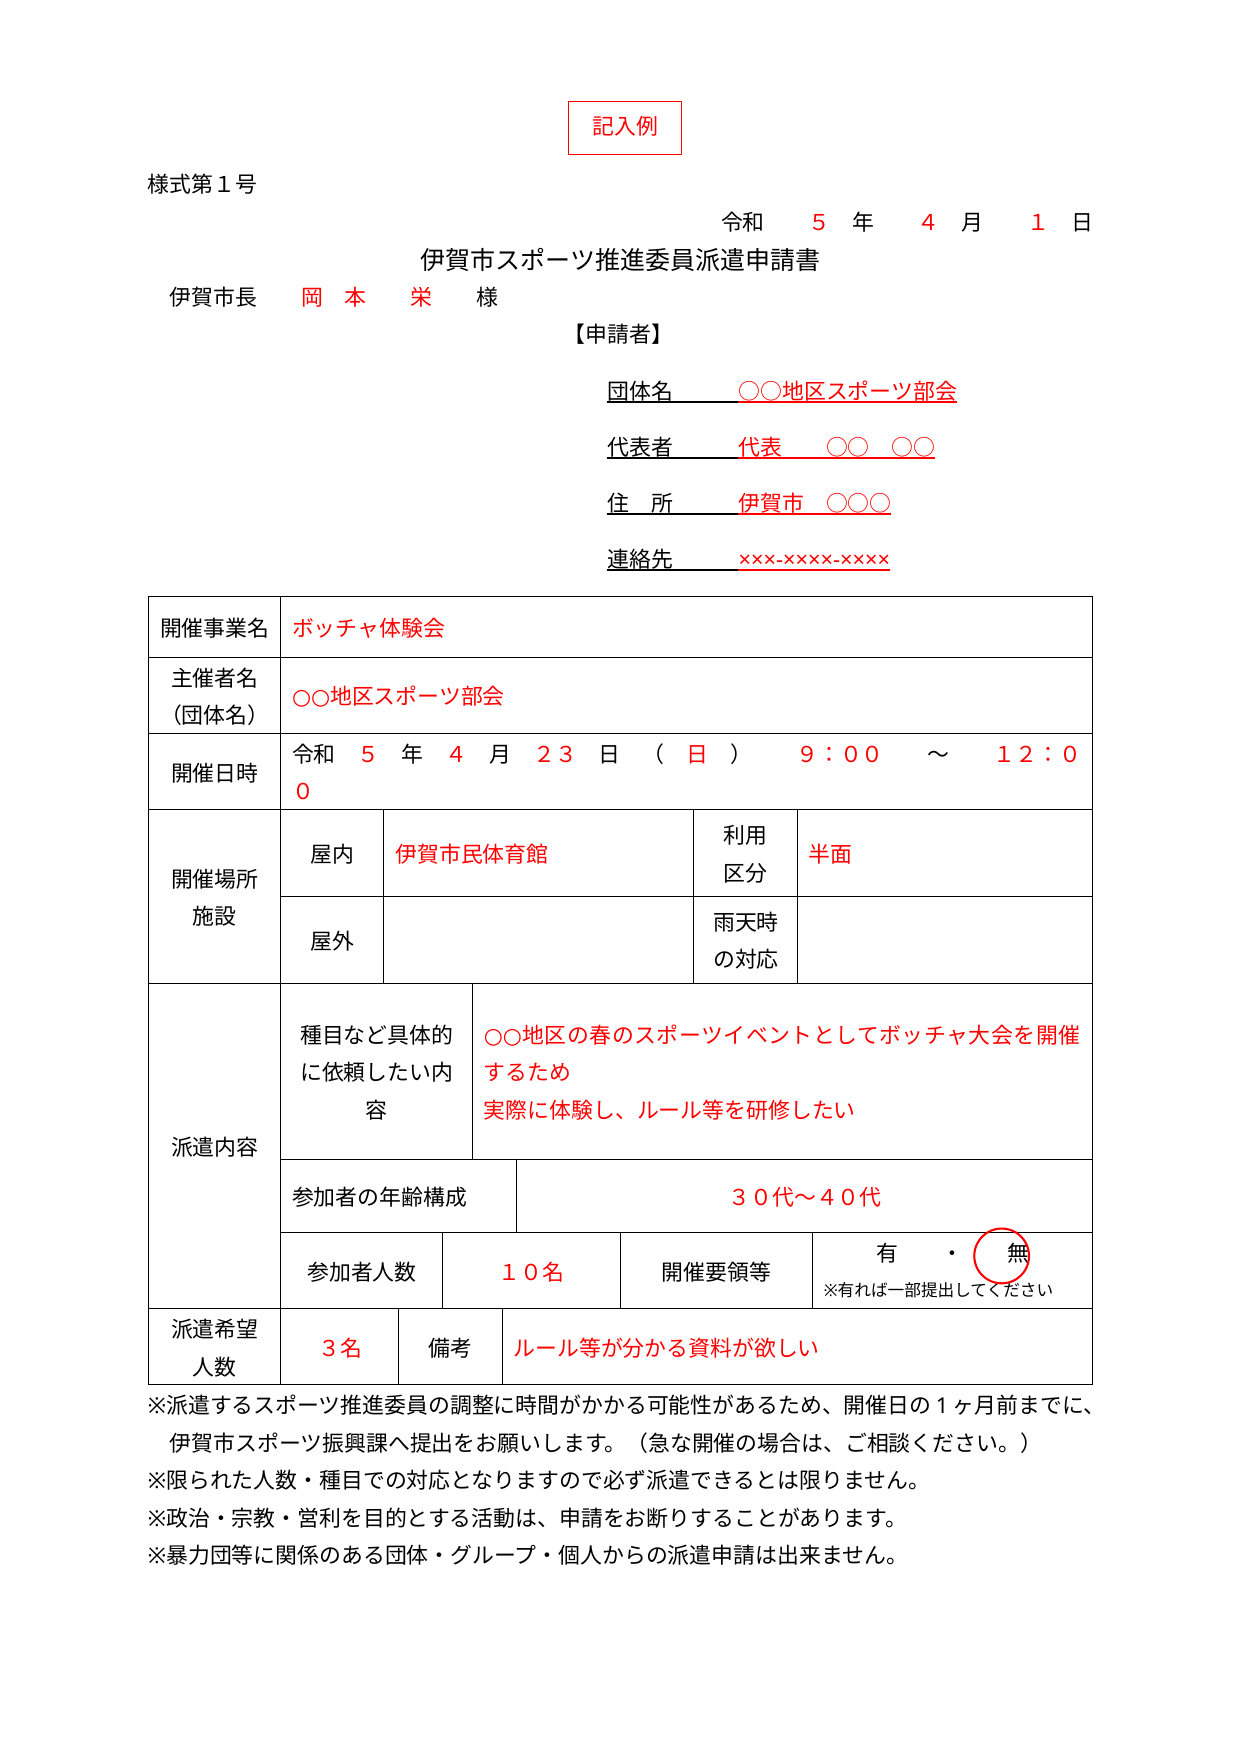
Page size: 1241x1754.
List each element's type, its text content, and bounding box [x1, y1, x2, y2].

table_cell 派遣内容 [149, 984, 280, 1308]
table_cell ３名 [281, 1309, 398, 1384]
table_header 開催事業名 [149, 597, 280, 657]
text 令和 ５ 年 ４ 月 １ 日 [148, 202, 1092, 239]
table_cell 有 ・ 無 ※有れば一部提出してください [813, 1233, 1092, 1308]
text 伊賀市長 岡 本 栄 様 [148, 277, 1092, 314]
text ※政治・宗教・営利を目的とする活動は、申請をお断りすることがあります。 [148, 1498, 1092, 1535]
table_cell 開催日時 [149, 734, 280, 809]
text 様式第１号 [148, 164, 1092, 202]
text 【申請者】 [148, 314, 1092, 352]
table_cell 雨天時の対応 [694, 897, 797, 982]
text 代表者 代表 ○○ ○○ [148, 427, 1092, 464]
table_cell 主催者名 （団体名） [149, 658, 280, 733]
table_cell 参加者の年齢構成 [281, 1160, 516, 1232]
table_cell 令和 ５ 年 ４ 月 ２３ 日 （ 日 ） ９：００ ～ １２：００ [281, 734, 1092, 809]
text ※派遣するスポーツ推進委員の調整に時間がかかる可能性があるため、開催日の1ヶ月前までに、 [148, 1385, 1092, 1423]
text ※暴力団等に関係のある団体・グループ・個人からの派遣申請は出来ません。 [148, 1535, 1092, 1573]
text 住 所 伊賀市 ○○○ [148, 483, 1092, 521]
table_cell 伊賀市民体育館 [384, 810, 693, 896]
table_cell 派遣希望 人数 [149, 1309, 280, 1384]
table_cell ３０代～４０代 [517, 1160, 1092, 1232]
text 伊賀市スポーツ振興課へ提出をお願いします。（急な開催の場合は、ご相談ください。） [148, 1423, 1092, 1460]
table_cell １０名 [443, 1233, 620, 1308]
table_cell 参加者人数 [281, 1233, 442, 1308]
table_cell 半面 [798, 810, 1092, 896]
table_cell [384, 897, 693, 982]
table_cell 開催要領等 [621, 1233, 812, 1308]
table_cell 屋外 [281, 897, 383, 982]
text 伊賀市スポーツ推進委員派遣申請書 [148, 239, 1092, 277]
table_cell 種目など具体的に依頼したい内容 [281, 984, 472, 1159]
text 団体名 ○○地区スポーツ部会 [148, 371, 1092, 408]
table_cell 利用 区分 [694, 810, 797, 896]
table_cell ○○地区スポーツ部会 [281, 658, 1092, 733]
text ※限られた人数・種目での対応となりますので必ず派遣できるとは限りません。 [148, 1460, 1092, 1498]
table_cell [798, 897, 1092, 982]
table_cell 開催場所 施設 [149, 810, 280, 982]
table_header ボッチャ体験会 [281, 597, 1092, 657]
table_cell 屋内 [281, 810, 383, 896]
text 連絡先 ×××-××××-×××× [148, 539, 1092, 577]
table_cell ○○地区の春のスポーツイベントとしてボッチャ大会を開催するため 実際に体験し、ルール等を研修したい [473, 984, 1092, 1159]
table_cell ルール等が分かる資料が欲しい [503, 1309, 1092, 1384]
table_cell 備考 [399, 1309, 502, 1384]
